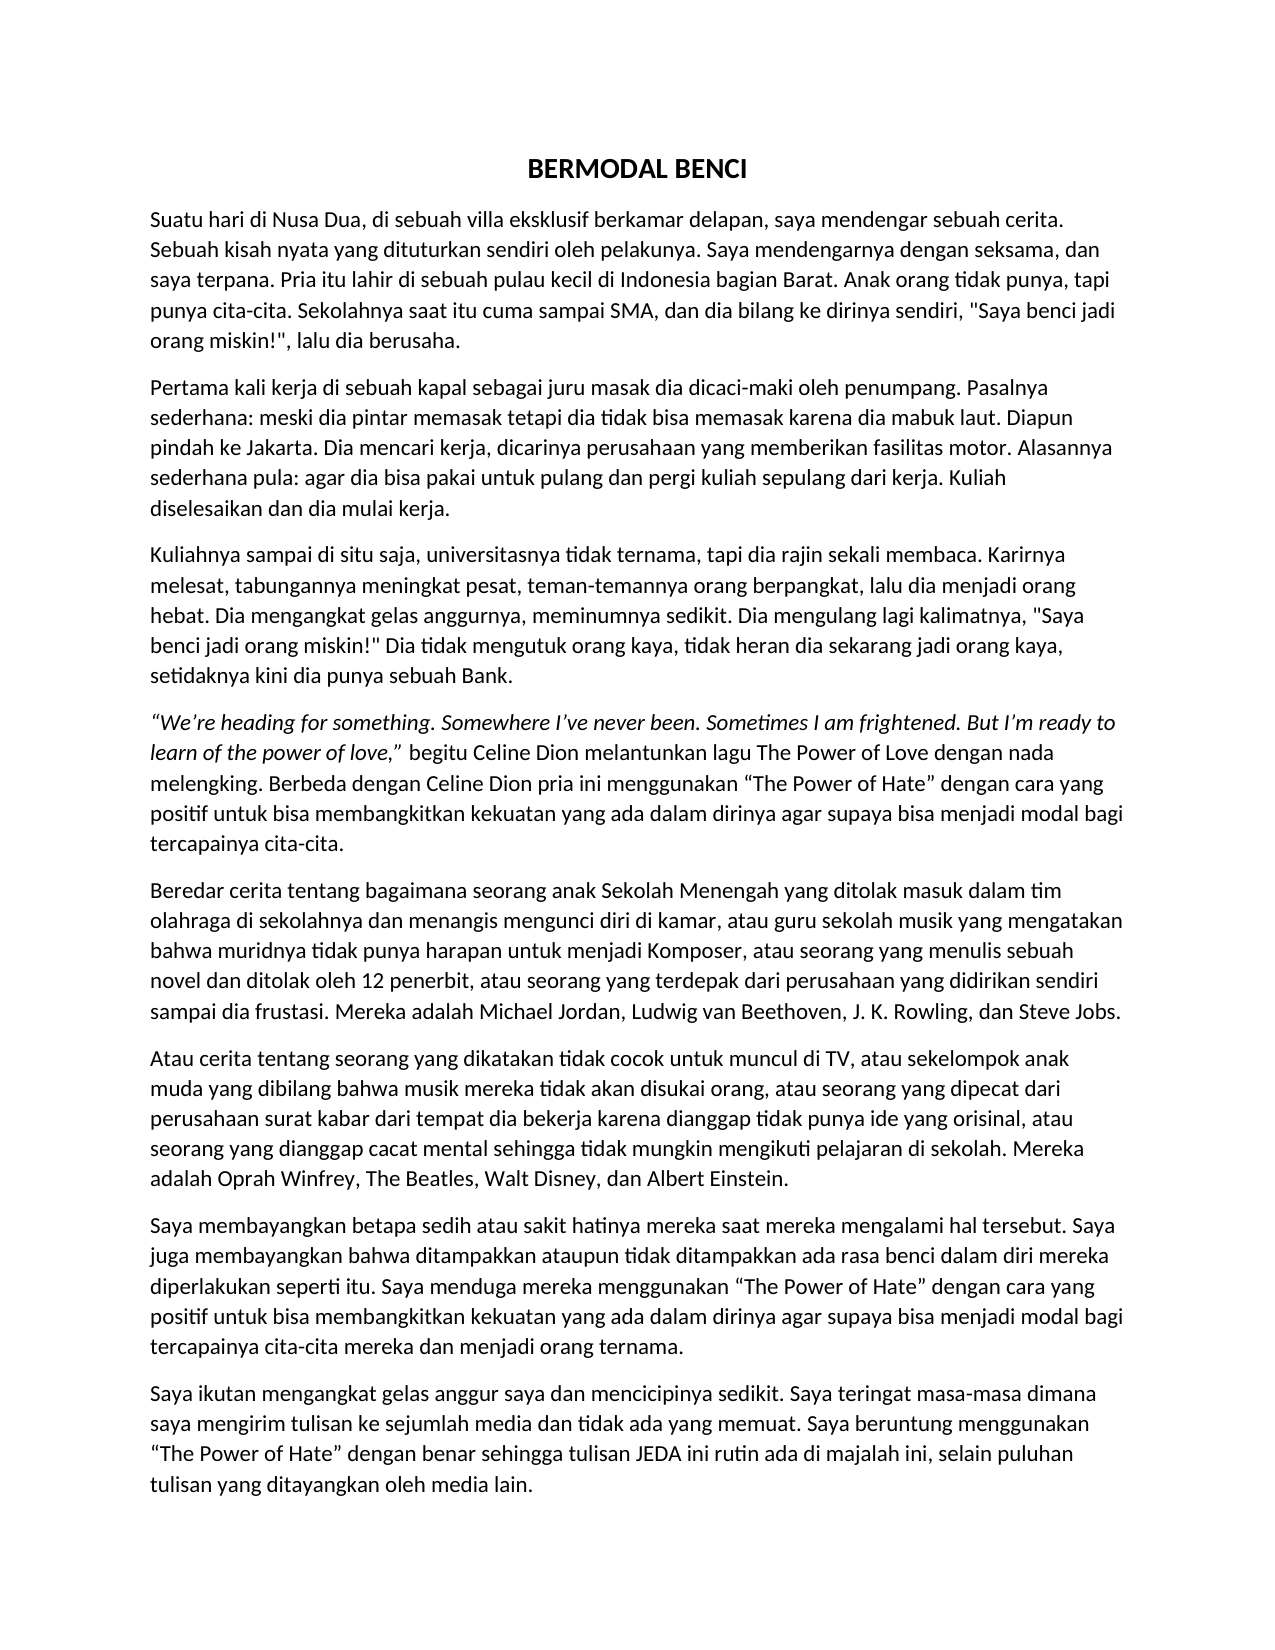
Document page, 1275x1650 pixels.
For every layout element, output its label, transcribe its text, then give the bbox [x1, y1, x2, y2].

text Pertama kali kerja di sebuah kapal sebagai juru masak dia dicaci-maki oleh penumpang. Pasalnya sederhana: meski dia pintar memasak tetapi dia tidak bisa memasak karena dia mabuk laut. Diapun pindah ke Jakarta. Dia mencari kerja, dicarinya perusahaan yang memberikan fasilitas motor. Alasannya sederhana pula: agar dia bisa pakai untuk pulang dan pergi kuliah sepulang dari kerja. Kuliah diselesaikan dan dia mulai kerja. [150, 373, 1125, 522]
text Suatu hari di Nusa Dua, di sebuah villa eksklusif berkamar delapan, saya mendengar sebuah cerita. Sebuah kisah nyata yang dituturkan sendiri oleh pelakunya. Saya mendengarnya dengan seksama, dan saya terpana. Pria itu lahir di sebuah pulau kecil di Indonesia bagian Barat. Anak orang tidak punya, tapi punya cita-cita. Sekolahnya saat itu cuma sampai SMA, dan dia bilang ke dirinya sendiri, "Saya benci jadi orang miskin!", lalu dia berusaha. [150, 205, 1125, 354]
text BERMODAL BENCI [150, 150, 1125, 186]
text Atau cerita tentang seorang yang dikatakan tidak cocok untuk muncul di TV, atau sekelompok anak muda yang dibilang bahwa musik mereka tidak akan disukai orang, atau seorang yang dipecat dari perusahaan surat kabar dari tempat dia bekerja karena dianggap tidak punya ide yang orisinal, atau seorang yang dianggap cacat mental sehingga tidak mungkin mengikuti pelajaran di sekolah. Mereka adalah Oprah Winfrey, The Beatles, Walt Disney, dan Albert Einstein. [150, 1044, 1125, 1192]
text “We’re heading for something. Somewhere I’ve never been. Sometimes I am frightened. But I’m ready to learn of the power of love,” begitu Celine Dion melantunkan lagu The Power of Love dengan nada melengking. Berbeda dengan Celine Dion pria ini menggunakan “The Power of Hate” dengan cara yang positif untuk bisa membangkitkan kekuatan yang ada dalam dirinya agar supaya bisa menjadi modal bagi tercapainya cita-cita. [150, 708, 1125, 857]
text Saya membayangkan betapa sedih atau sakit hatinya mereka saat mereka mengalami hal tersebut. Saya juga membayangkan bahwa ditampakkan ataupun tidak ditampakkan ada rasa benci dalam diri mereka diperlakukan seperti itu. Saya menduga mereka menggunakan “The Power of Hate” dengan cara yang positif untuk bisa membangkitkan kekuatan yang ada dalam dirinya agar supaya bisa menjadi modal bagi tercapainya cita-cita mereka dan menjadi orang ternama. [150, 1211, 1125, 1360]
text Beredar cerita tentang bagaimana seorang anak Sekolah Menengah yang ditolak masuk dalam tim olahraga di sekolahnya dan menangis mengunci diri di kamar, atau guru sekolah musik yang mengatakan bahwa muridnya tidak punya harapan untuk menjadi Komposer, atau seorang yang menulis sebuah novel dan ditolak oleh 12 penerbit, atau seorang yang terdepak dari perusahaan yang didirikan sendiri sampai dia frustasi. Mereka adalah Michael Jordan, Ludwig van Beethoven, J. K. Rowling, dan Steve Jobs. [150, 876, 1125, 1025]
text Saya ikutan mengangkat gelas anggur saya dan mencicipinya sedikit. Saya teringat masa-masa dimana saya mengirim tulisan ke sejumlah media dan tidak ada yang memuat. Saya beruntung menggunakan “The Power of Hate” dengan benar sehingga tulisan JEDA ini rutin ada di majalah ini, selain puluhan tulisan yang ditayangkan oleh media lain. [150, 1379, 1125, 1498]
text Kuliahnya sampai di situ saja, universitasnya tidak ternama, tapi dia rajin sekali membaca. Karirnya melesat, tabungannya meningkat pesat, teman-temannya orang berpangkat, lalu dia menjadi orang hebat. Dia mengangkat gelas anggurnya, meminumnya sedikit. Dia mengulang lagi kalimatnya, "Saya benci jadi orang miskin!" Dia tidak mengutuk orang kaya, tidak heran dia sekarang jadi orang kaya, setidaknya kini dia punya sebuah Bank. [150, 541, 1125, 689]
